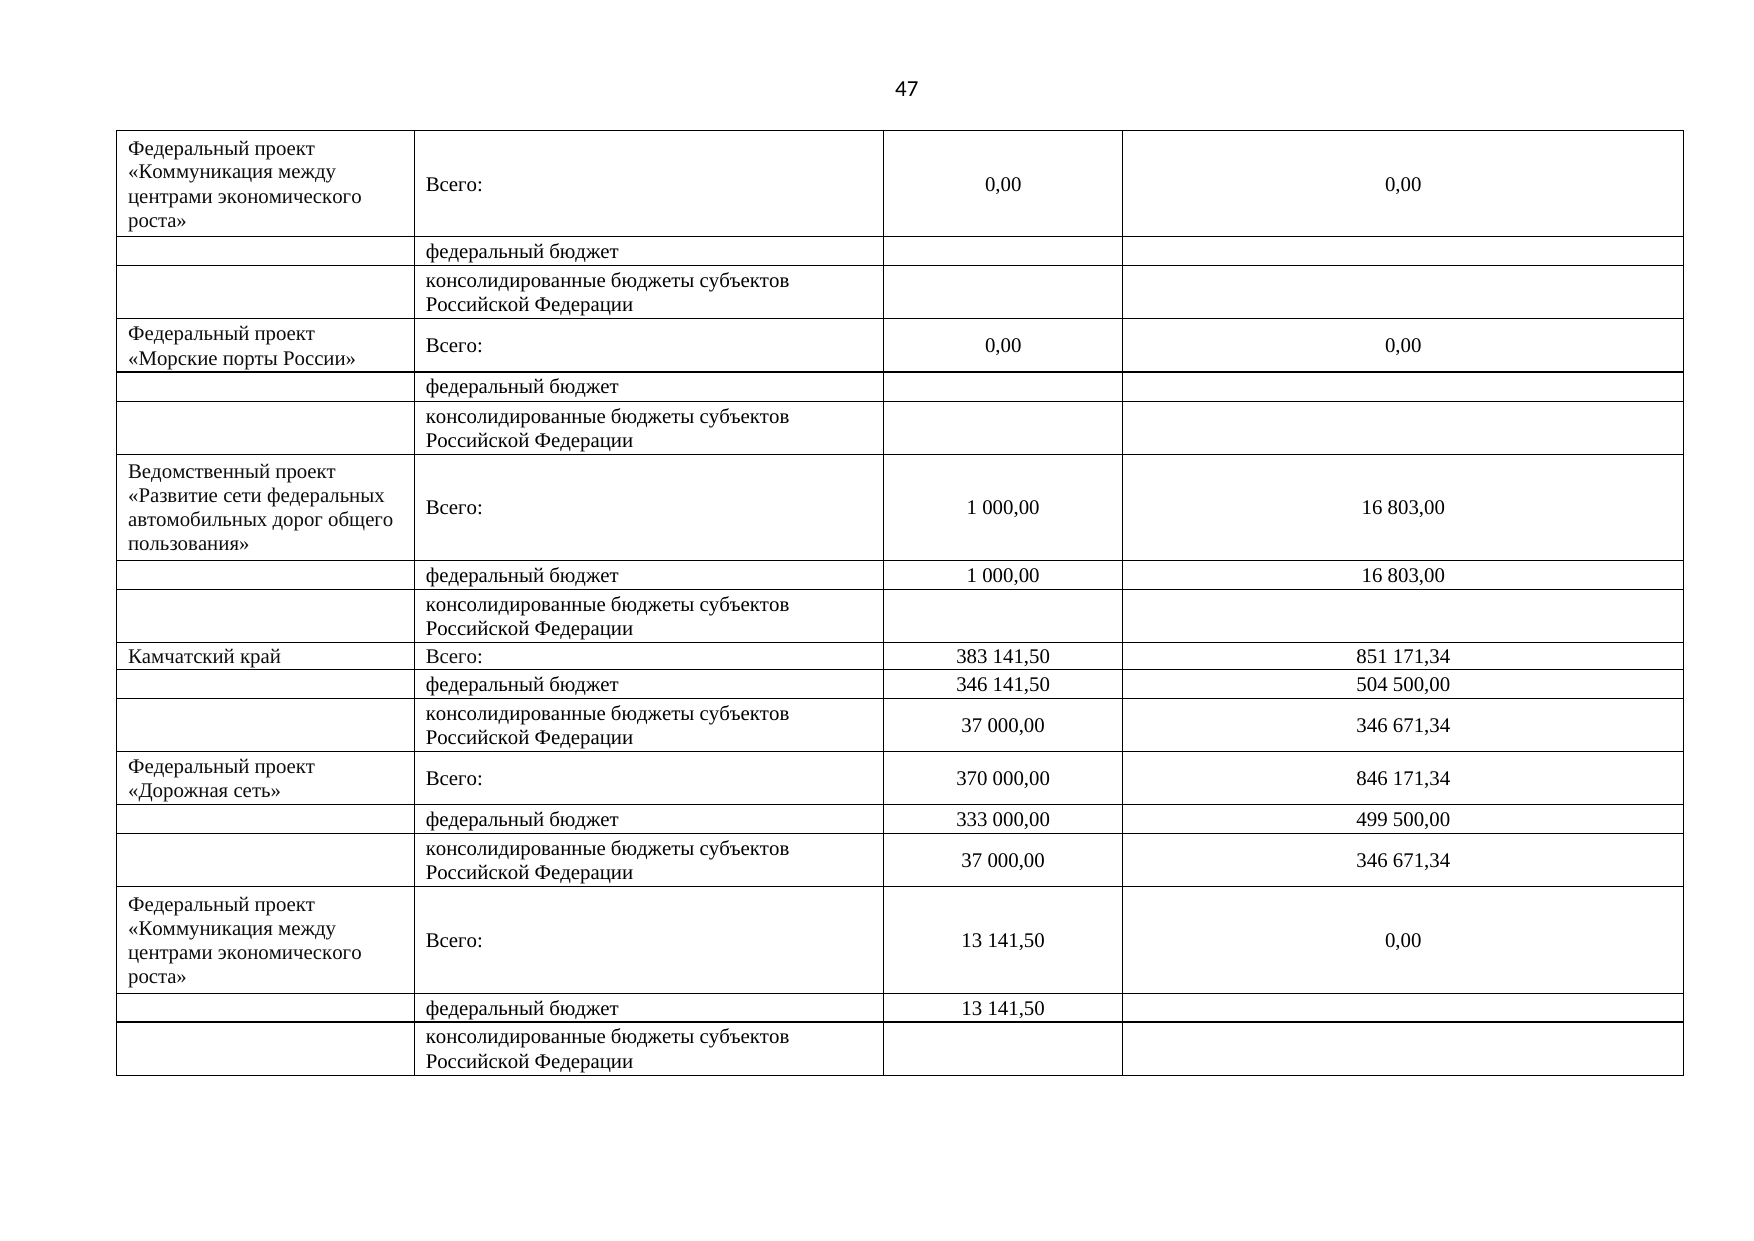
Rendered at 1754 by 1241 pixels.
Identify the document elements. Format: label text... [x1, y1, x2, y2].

table_cell 851 171,34 [1123, 643, 1683, 669]
table_cell Всего: [415, 887, 883, 992]
table_cell 346 141,50 [884, 670, 1122, 698]
table_cell [117, 834, 414, 886]
table_cell [884, 237, 1122, 265]
table_cell [1123, 1023, 1683, 1074]
table_cell [117, 402, 414, 454]
table_cell [117, 805, 414, 833]
table_cell [117, 266, 414, 318]
table_cell Всего: [415, 455, 883, 560]
table_cell консолидированные бюджеты субъектов Российской Федерации [415, 699, 883, 751]
table_cell 16 803,00 [1123, 455, 1683, 560]
table_cell [1123, 402, 1683, 454]
table_cell [117, 699, 414, 751]
table_cell [117, 1023, 414, 1074]
table_cell [884, 373, 1122, 401]
table_cell Всего: [415, 319, 883, 371]
table_cell федеральный бюджет [415, 670, 883, 698]
table_cell [117, 237, 414, 265]
table_cell [117, 561, 414, 589]
table_cell 37 000,00 [884, 834, 1122, 886]
table_cell 346 671,34 [1123, 699, 1683, 751]
table_cell [884, 402, 1122, 454]
table_cell 346 671,34 [1123, 834, 1683, 886]
table_cell Всего: [415, 131, 883, 236]
table_cell 16 803,00 [1123, 561, 1683, 589]
table_cell 1 000,00 [884, 561, 1122, 589]
table_cell 370 000,00 [884, 752, 1122, 804]
table_cell Федеральный проект «Коммуникация между центрами экономического роста» [117, 131, 414, 236]
table_cell [1123, 266, 1683, 318]
table_cell 383 141,50 [884, 643, 1122, 669]
table_cell [1123, 994, 1683, 1021]
table_cell [1123, 373, 1683, 401]
table_cell федеральный бюджет [415, 373, 883, 401]
table_cell федеральный бюджет [415, 561, 883, 589]
table_cell [117, 373, 414, 401]
table_cell консолидированные бюджеты субъектов Российской Федерации [415, 402, 883, 454]
table_cell 0,00 [884, 319, 1122, 371]
table_cell [884, 266, 1122, 318]
table_cell федеральный бюджет [415, 805, 883, 833]
table_cell [884, 1023, 1122, 1074]
table_cell 0,00 [1123, 319, 1683, 371]
table_cell [117, 994, 414, 1021]
table_cell федеральный бюджет [415, 237, 883, 265]
table_cell Всего: [415, 643, 883, 669]
table_cell Ведомственный проект «Развитие сети федеральных автомобильных дорог общего пользования» [117, 455, 414, 560]
table_cell консолидированные бюджеты субъектов Российской Федерации [415, 590, 883, 642]
table_cell 846 171,34 [1123, 752, 1683, 804]
table_cell 13 141,50 [884, 887, 1122, 992]
table_cell Федеральный проект «Дорожная сеть» [117, 752, 414, 804]
table_cell 0,00 [1123, 131, 1683, 236]
table_cell 0,00 [884, 131, 1122, 236]
table_cell [117, 670, 414, 698]
table_cell Камчатский край [117, 643, 414, 669]
table_cell федеральный бюджет [415, 994, 883, 1021]
table_cell 13 141,50 [884, 994, 1122, 1021]
table_cell [1123, 237, 1683, 265]
table_cell Всего: [415, 752, 883, 804]
table_cell 1 000,00 [884, 455, 1122, 560]
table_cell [415, 266, 883, 318]
table_cell 504 500,00 [1123, 670, 1683, 698]
table_cell [117, 590, 414, 642]
table_cell 37 000,00 [884, 699, 1122, 751]
table_cell Федеральный проект «Морские порты России» [117, 319, 414, 371]
table_cell 499 500,00 [1123, 805, 1683, 833]
table_cell консолидированные бюджеты субъектов Российской Федерации [415, 834, 883, 886]
table_cell Федеральный проект «Коммуникация между центрами экономического роста» [117, 887, 414, 992]
table_cell 0,00 [1123, 887, 1683, 992]
table_cell 333 000,00 [884, 805, 1122, 833]
table_cell [1123, 590, 1683, 642]
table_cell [415, 1023, 883, 1074]
table_cell [884, 590, 1122, 642]
